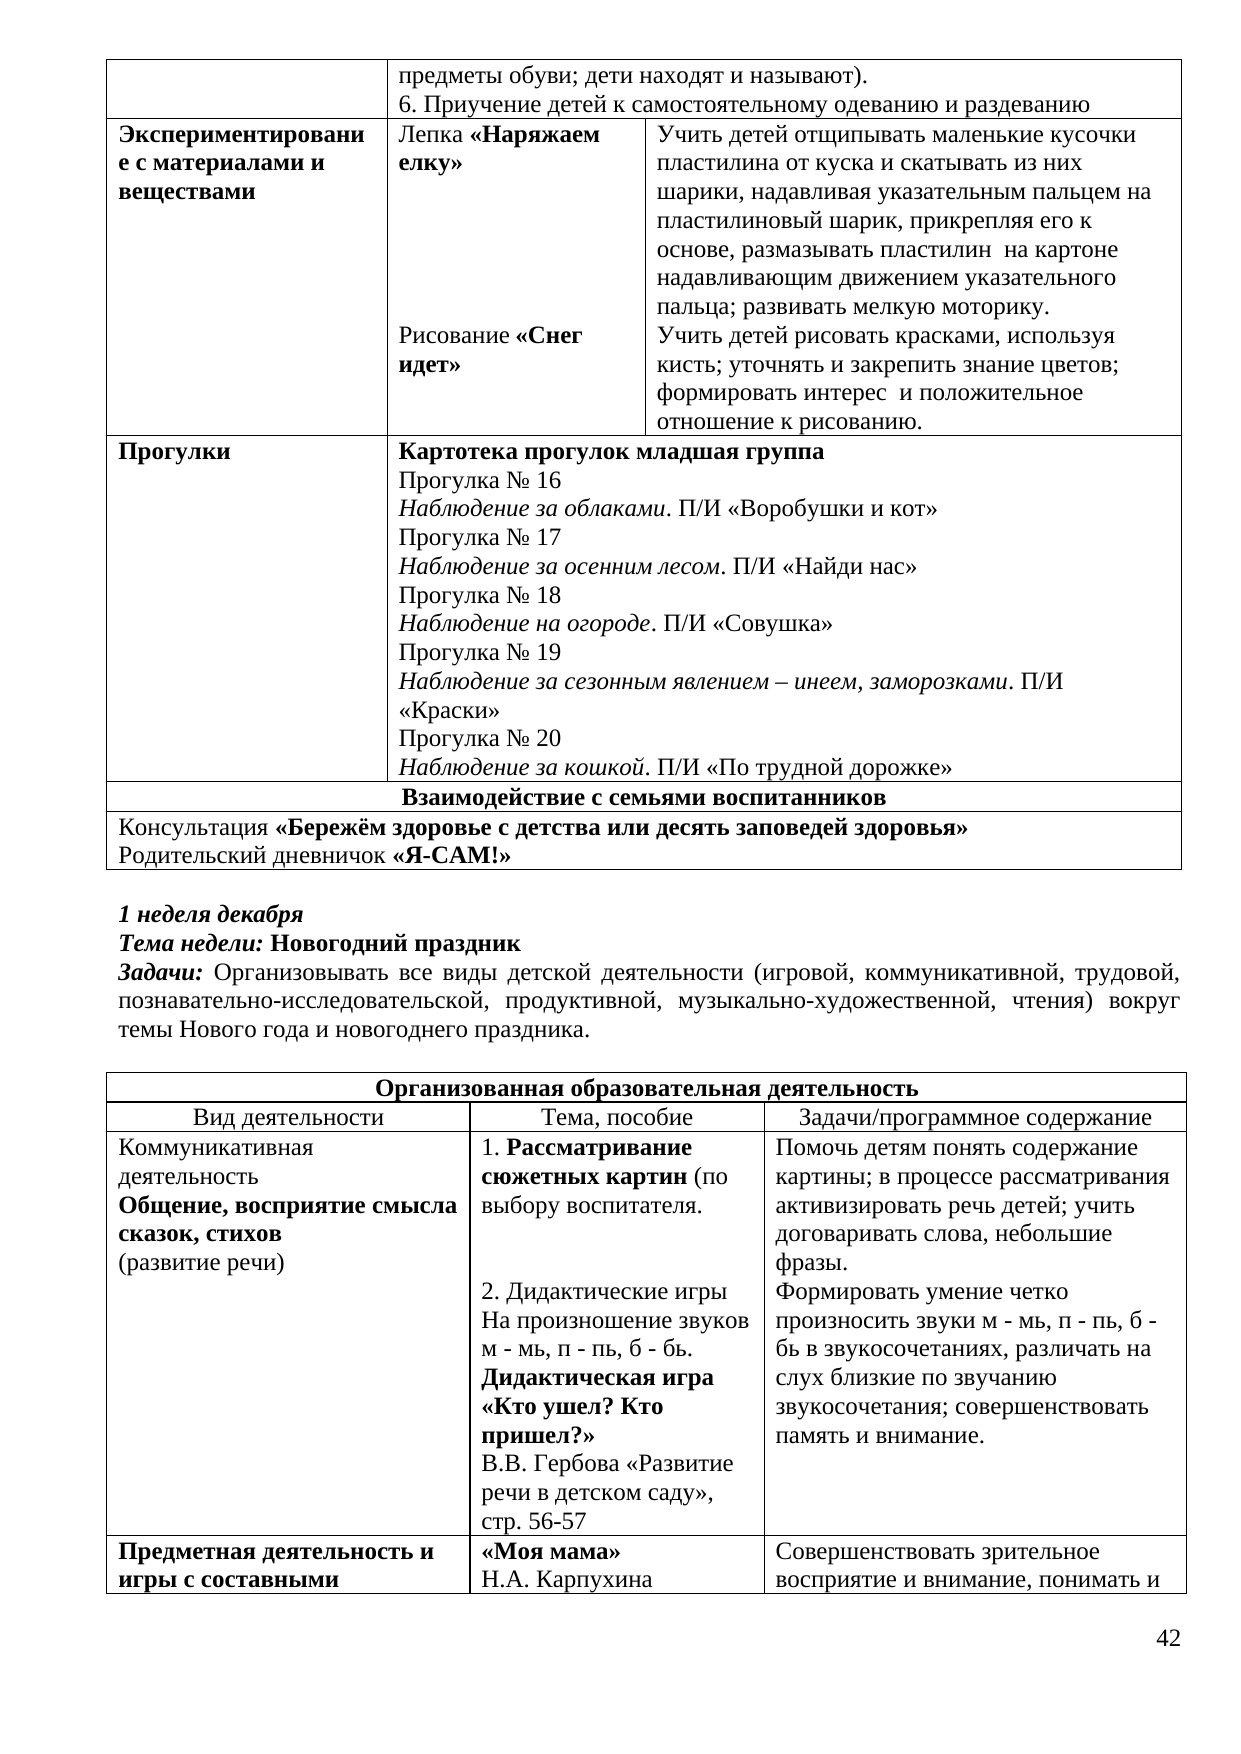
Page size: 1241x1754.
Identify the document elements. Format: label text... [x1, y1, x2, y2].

table_cell Помочь детям понять содержание картины; в процессе рассматривания активизировать речь детей; учить договаривать слова, небольшие фразы. Формировать умение четко произносить звуки м - мь, п - пь, б - бь в звукосочетаниях, различать на слух близкие по звучанию звукосочетания; совершенствовать память и внимание. [765, 1132, 1186, 1535]
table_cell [765, 1536, 1186, 1593]
text 1 неделя декабря [118, 899, 1181, 928]
table_cell Учить детей отщипывать маленькие кусочки пластилина от куска и скатывать из них шарики, надавливая указательным пальцем на пластилиновый шарик, прикрепляя его к основе, размазывать пластилин на картоне надавливающим движением указательного пальца; развивать мелкую моторику. Учить детей рисовать красками, используя кисть; уточнять и закрепить знание цветов; формировать интерес и положительное отношение к рисованию. [646, 119, 1181, 435]
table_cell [107, 60, 387, 118]
table_cell Коммуникативная деятельность Общение, восприятие смысла сказок, стихов (развитие речи) [107, 1132, 469, 1535]
table_cell Взаимодействие с семьями воспитанников [107, 782, 1181, 811]
text Задачи: Организовывать все виды детской деятельности (игровой, коммуникативной, трудовой, познавательно-исследовательской, продуктивной, музыкально-художественной, чтения) вокруг темы Нового года и новогоднего праздника. [118, 957, 1181, 1043]
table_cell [471, 1536, 764, 1593]
table_cell Экспериментирование с материалами и веществами [107, 119, 387, 435]
table_cell 1. Рассматривание сюжетных картин (по выбору воспитателя. 2. Дидактические игры На произношение звуков м - мь, п - пь, б - бь. Дидактическая игра «Кто ушел? Кто пришел?» В.В. Гербова «Развитие речи в детском саду», стр. 56-57 [471, 1132, 764, 1535]
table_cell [107, 1536, 469, 1593]
table_cell Картотека прогулок младшая группа Прогулка № 16 Наблюдение за облаками. П/И «Воробушки и кот» Прогулка № 17 Наблюдение за осенним лесом. П/И «Найди нас» Прогулка № 18 Наблюдение на огороде. П/И «Совушка» Прогулка № 19 Наблюдение за сезонным явлением – инеем, заморозками. П/И «Краски» Прогулка № 20 Наблюдение за кошкой. П/И «По трудной дорожке» [388, 436, 1181, 781]
table_cell Лепка «Наряжаем елку» Рисование «Снег идет» [388, 119, 645, 435]
table_header Организованная образовательная деятельность [107, 1073, 1186, 1101]
table_cell Консультация «Бережём здоровье с детства или десять заповедей здоровья» Родительский дневничок «Я-САМ!» [107, 812, 1181, 869]
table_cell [388, 60, 1181, 118]
table_cell Прогулки [107, 436, 387, 781]
text Тема недели: Новогодний праздник [118, 928, 1181, 957]
table_cell Вид деятельности [107, 1103, 469, 1131]
table_cell Задачи/программное содержание [765, 1103, 1186, 1131]
table_cell Тема, пособие [471, 1103, 764, 1131]
